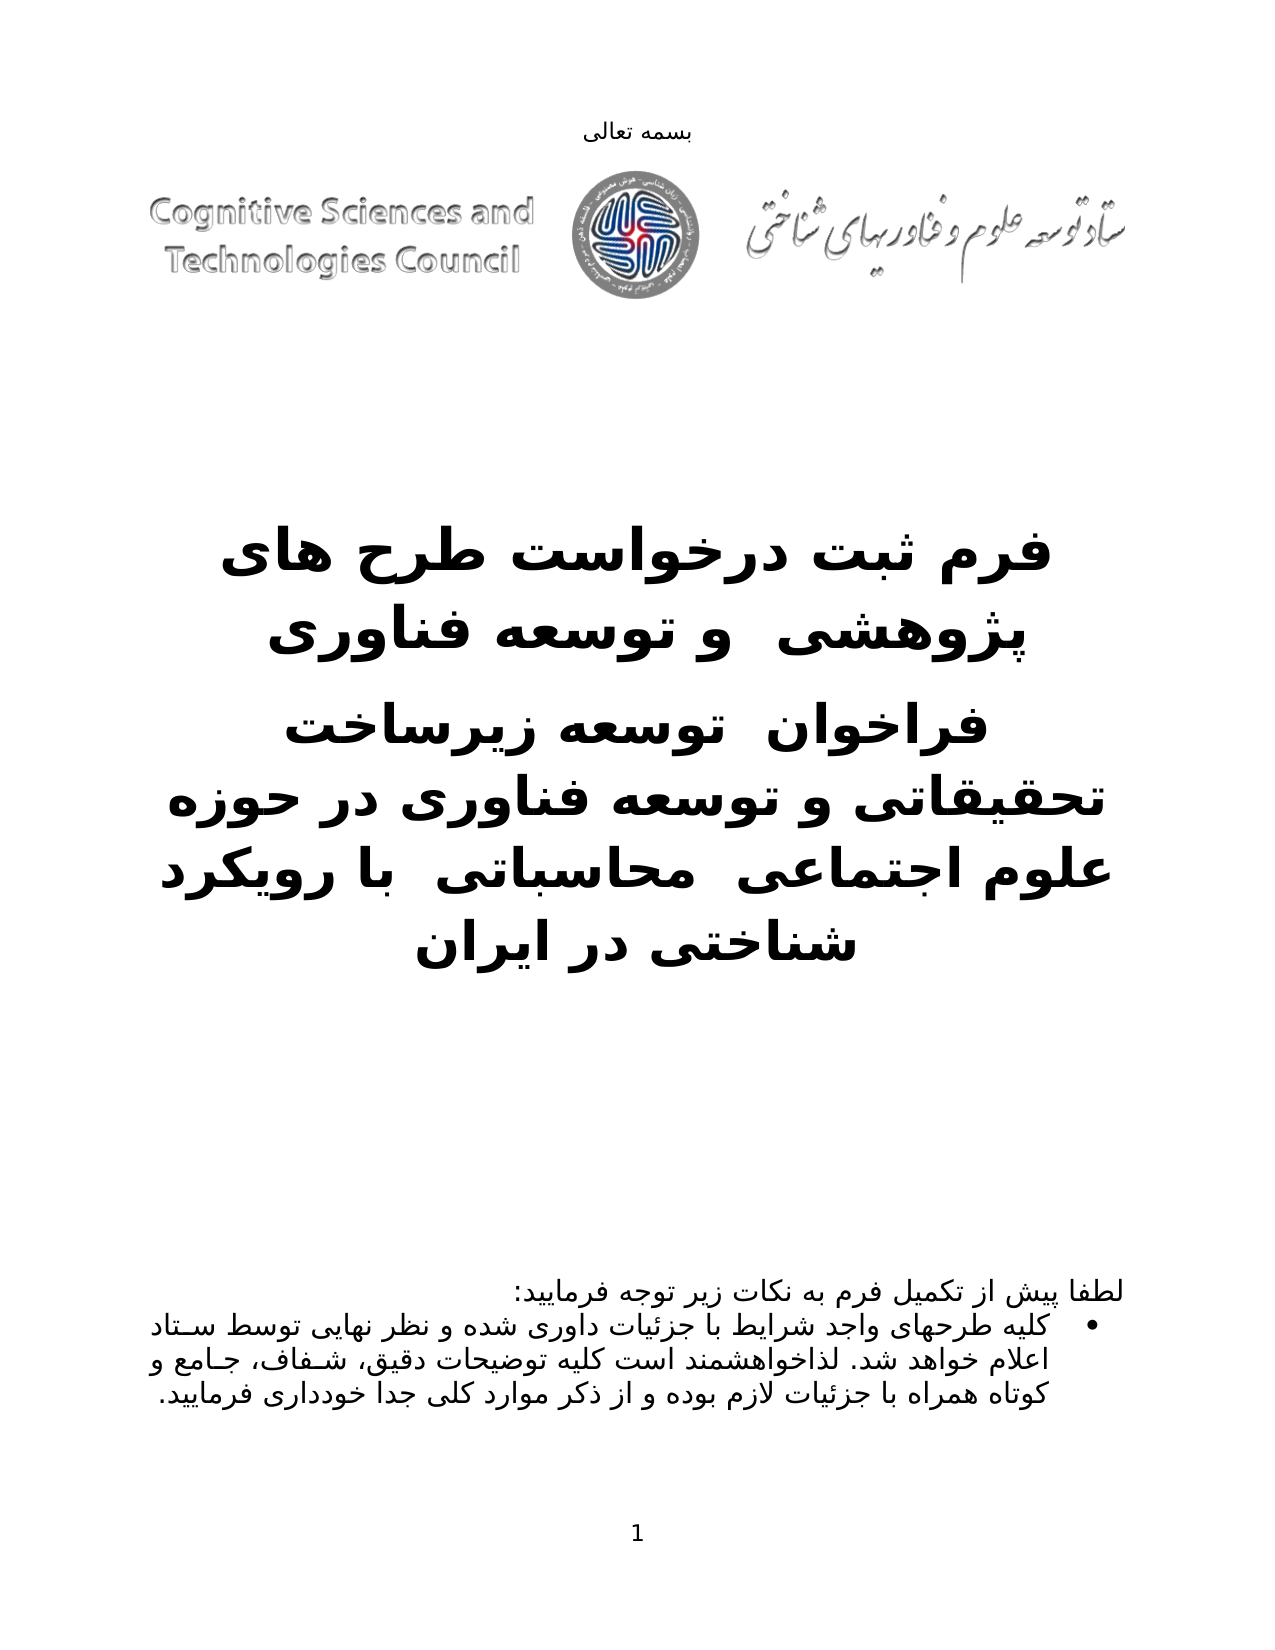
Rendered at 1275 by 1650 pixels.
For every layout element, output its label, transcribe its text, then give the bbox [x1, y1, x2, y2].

text بسمه تعالی [150, 118, 1125, 145]
text فرم ثبت درخواست طرح های پژوهشی و توسعه فناوری [150, 516, 1125, 662]
text لطفا پیش از تکمیل فرم به نکات زیر توجه فرمایید: [150, 1274, 1125, 1308]
picture [149, 169, 1125, 302]
list کلیه طرحهای واجد شرایط با جزئیات داوری شده و نظر نهایی توسط ستاد اعلام خواهد شد. لذاخواهشمند است کلیه توضیحات دقیق، شفاف، جامع و کوتاه همراه با جزئیات لازم بوده و از ذکر موارد کلی جدا خودداری فرمایید. [150, 1308, 1087, 1410]
text فراخوان توسعه زیرساخت تحقیقاتی و توسعه فناوری در حوزه علوم اجتماعی محاسباتی با رویکرد شناختی در ایران [150, 693, 1125, 973]
